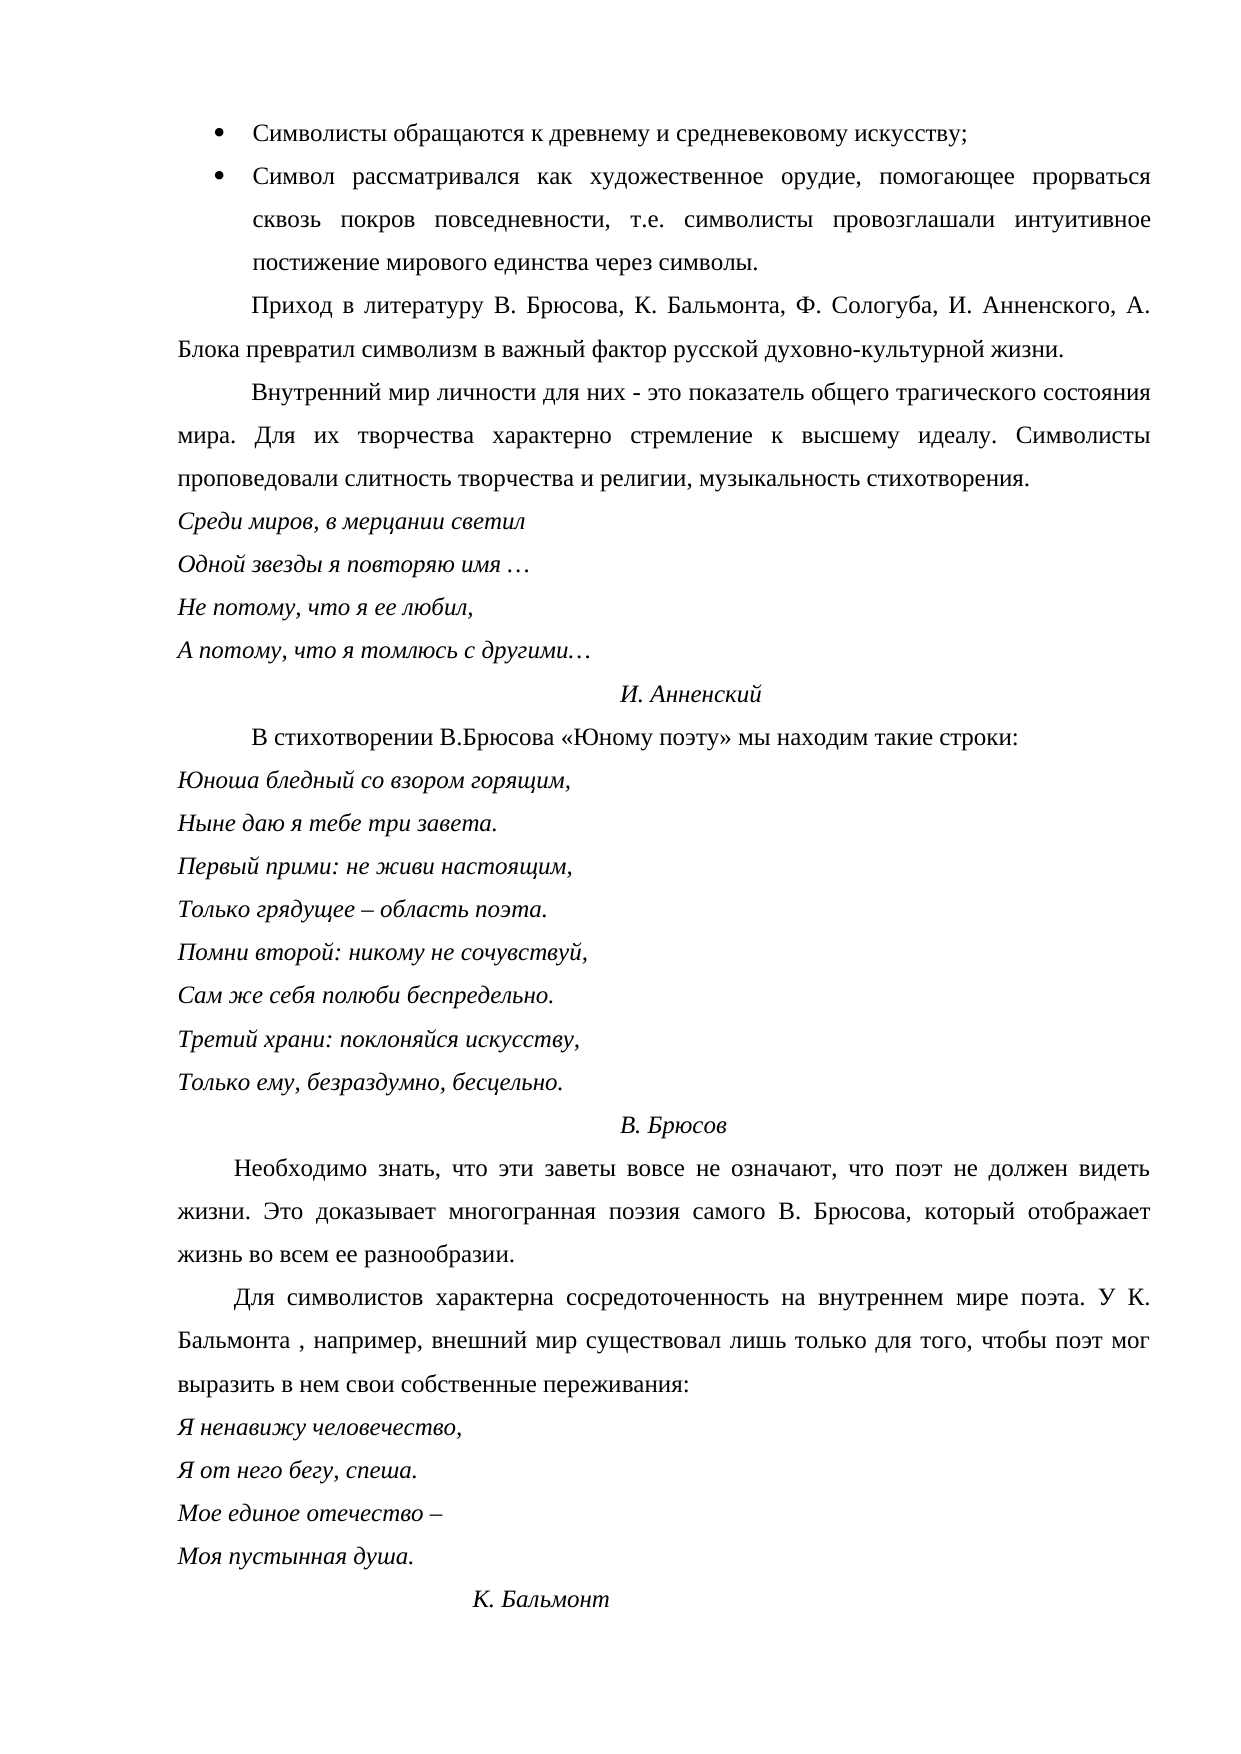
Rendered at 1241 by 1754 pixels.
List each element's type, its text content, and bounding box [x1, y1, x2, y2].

text Не потому, что я ее любил, [177, 592, 1152, 621]
text Приход в литературу В. Брюсова, К. Бальмонта, Ф. Сологуба, И. Анненского, А. Блока превратил символизм в важный фактор русской духовно-культурной жизни. [177, 291, 1152, 362]
list Символ рассматривался как художественное орудие, помогающее прорваться сквозь покров повседневности, т.е. символисты провозглашали интуитивное постижение мирового единства через символы. [215, 161, 1152, 276]
text Только ему, безраздумно, бесцельно. [177, 1067, 1152, 1096]
text Только грядущее – область поэта. [177, 894, 1152, 923]
text Ныне даю я тебе три завета. [177, 808, 1152, 837]
text Я ненавижу человечество, [177, 1412, 1152, 1441]
text Юноша бледный со взором горящим, [177, 765, 1152, 794]
text Я от него бегу, спеша. [177, 1455, 1152, 1484]
text А потому, что я томлюсь с другими… [177, 636, 1152, 664]
text Одной звезды я повторяю имя … [177, 549, 1152, 578]
text Мое единое отечество – [177, 1498, 1152, 1527]
text Внутренний мир личности для них - это показатель общего трагического состояния мира. Для их творчества характерно стремление к высшему идеалу. Символисты проповедовали слитность творчества и религии, музыкальность стихотворения. [177, 377, 1152, 492]
text В. Брюсов [177, 1110, 1152, 1139]
text Среди миров, в мерцании светил [177, 506, 1152, 535]
text Моя пустынная душа. [177, 1541, 1152, 1570]
text Помни второй: никому не сочувствуй, [177, 937, 1152, 966]
text В стихотворении В.Брюсова «Юному поэту» мы находим такие строки: [177, 722, 1152, 751]
text И. Анненский [177, 679, 1152, 707]
text Первый прими: не живи настоящим, [177, 851, 1152, 880]
text Третий храни: поклоняйся искусству, [177, 1024, 1152, 1052]
text Необходимо знать, что эти заветы вовсе не означают, что поэт не должен видеть жизни. Это доказывает многогранная поэзия самого В. Брюсова, который отображает жизнь во всем ее разнообразии. [177, 1153, 1152, 1268]
list Символисты обращаются к древнему и средневековому искусству; [215, 118, 1152, 147]
text К. Бальмонт [177, 1584, 1152, 1613]
text Для символистов характерна сосредоточенность на внутреннем мире поэта. У К. Бальмонта , например, внешний мир существовал лишь только для того, чтобы поэт мог выразить в нем свои собственные переживания: [177, 1282, 1152, 1397]
text Сам же себя полюби беспредельно. [177, 981, 1152, 1009]
